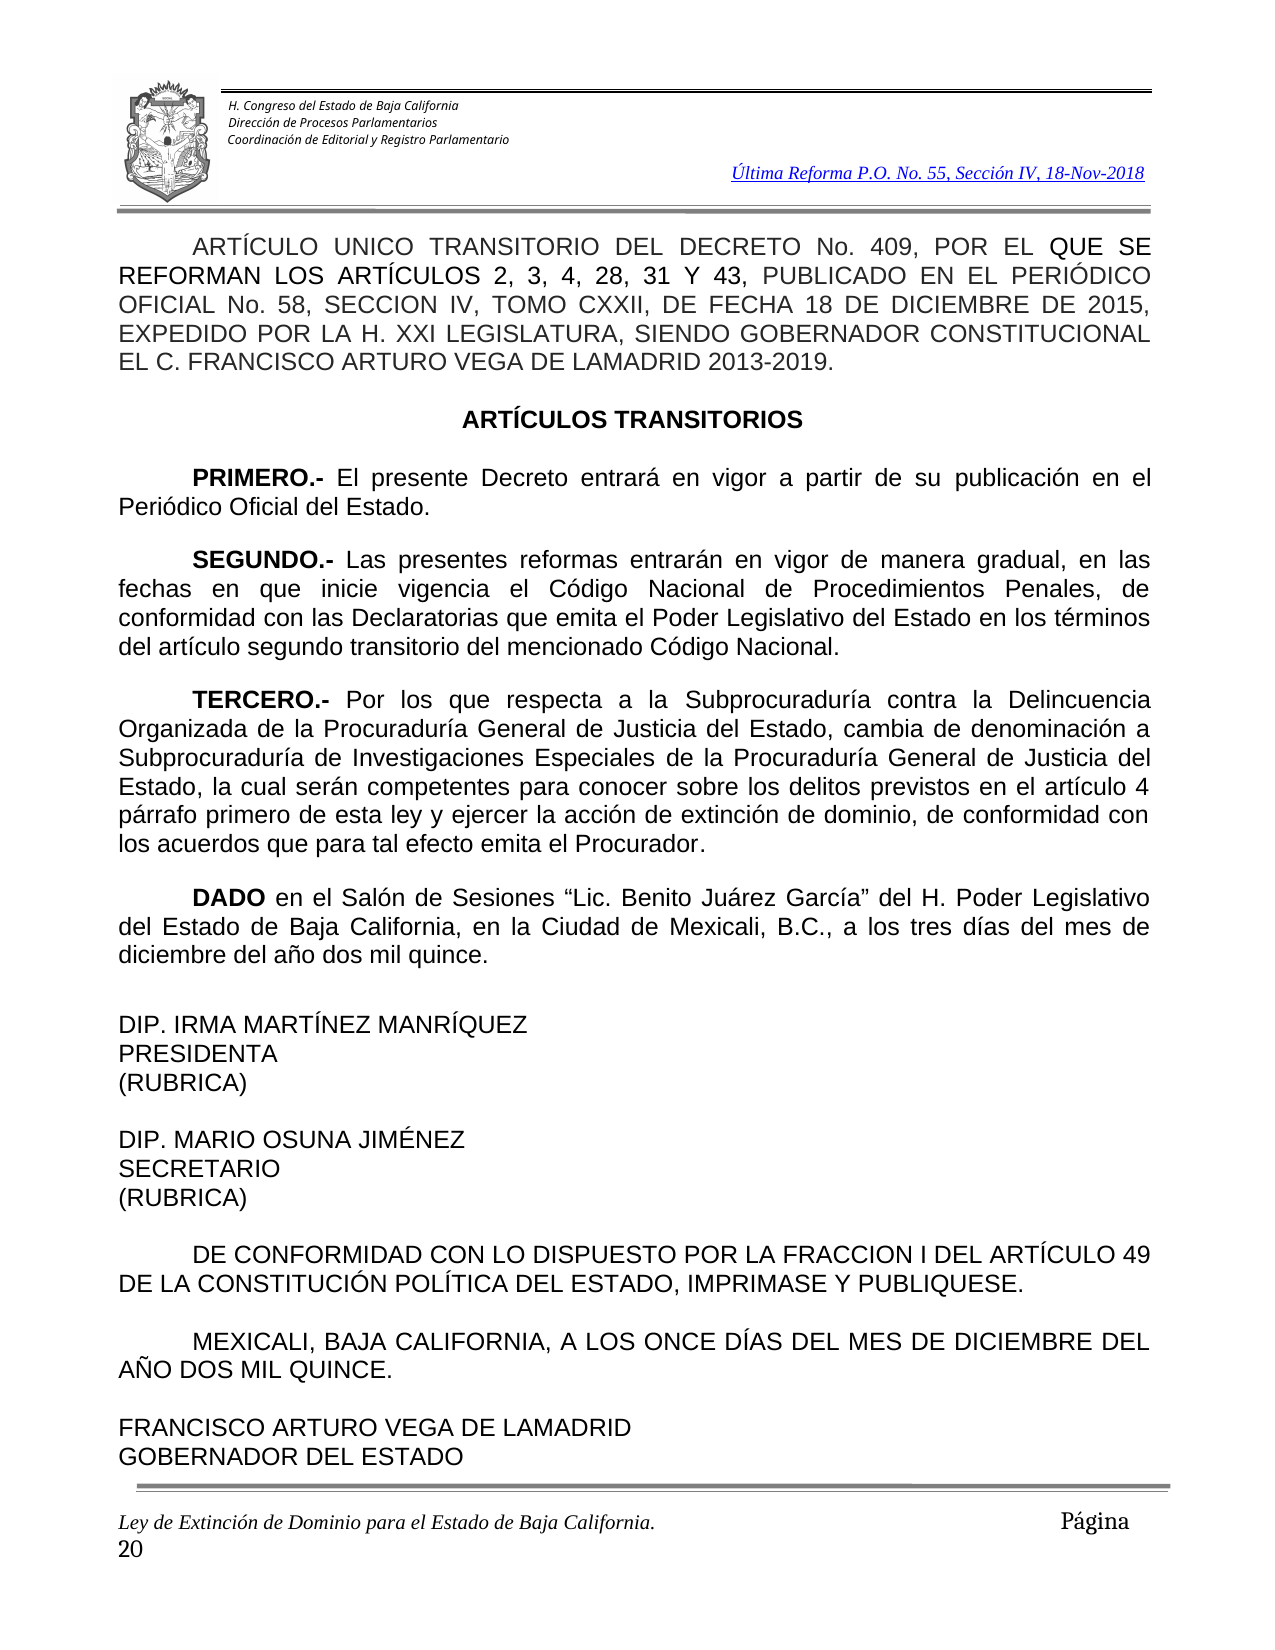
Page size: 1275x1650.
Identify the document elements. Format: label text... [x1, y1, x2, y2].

text (RUBRICA) [118, 1183, 1152, 1212]
text ARTÍCULOS TRANSITORIOS [118, 405, 1147, 433]
picture [111, 73, 219, 205]
subtitle DIP. MARIO OSUNA JIMÉNEZ [118, 1125, 1152, 1154]
subtitle DIP. IRMA MARTÍNEZ MANRÍQUEZ [118, 1010, 1152, 1039]
text (RUBRICA) [118, 1068, 1152, 1097]
text ARTÍCULO UNICO TRANSITORIO DEL DECRETO No. 409, POR EL QUE SE REFORMAN LOS ARTÍCULOS 2, 3, 4, 28, 31 Y 43, PUBLICADO EN EL PERIÓDICO OFICIAL No. 58, SECCION IV, TOMO CXXII, DE FECHA 18 DE DICIEMBRE DE 2015, EXPEDIDO POR LA H. XXI LEGISLATURA, SIENDO GOBERNADOR CONSTITUCIONAL EL C. FRANCISCO ARTURO VEGA DE LAMADRID 2013-2019. [118, 232, 1152, 376]
text TERCERO.- Por los que respecta a la Subprocuraduría contra la Delincuencia Organizada de la Procuraduría General de Justicia del Estado, cambia de denominación a Subprocuraduría de Investigaciones Especiales de la Procuraduría General de Justicia del Estado, la cual serán competentes para conocer sobre los delitos previstos en el artículo 4 párrafo primero de esta ley y ejercer la acción de extinción de dominio, de conformidad con los acuerdos que para tal efecto emita el Procurador. [118, 685, 1152, 858]
subtitle PRESIDENTA [118, 1039, 1152, 1068]
text SEGUNDO.- Las presentes reformas entrarán en vigor de manera gradual, en las fechas en que inicie vigencia el Código Nacional de Procedimientos Penales, de conformidad con las Declaratorias que emita el Poder Legislativo del Estado en los términos del artículo segundo transitorio del mencionado Código Nacional. [118, 545, 1152, 660]
text PRIMERO.- El presente Decreto entrará en vigor a partir de su publicación en el Periódico Oficial del Estado. [118, 463, 1152, 520]
text FRANCISCO ARTURO VEGA DE LAMADRID [118, 1413, 1152, 1442]
text MEXICALI, BAJA CALIFORNIA, A LOS ONCE DÍAS DEL MES DE DICIEMBRE DEL AÑO DOS MIL QUINCE. [118, 1327, 1152, 1384]
text DE CONFORMIDAD CON LO DISPUESTO POR LA FRACCION I DEL ARTÍCULO 49 DE LA CONSTITUCIÓN POLÍTICA DEL ESTADO, IMPRIMASE Y PUBLIQUESE. [118, 1240, 1152, 1298]
text GOBERNADOR DEL ESTADO [118, 1442, 1152, 1470]
text SECRETARIO [118, 1154, 1152, 1183]
text DADO en el Salón de Sesiones “Lic. Benito Juárez García” del H. Poder Legislativo del Estado de Baja California, en la Ciudad de Mexicali, B.C., a los tres días del mes de diciembre del año dos mil quince. [118, 883, 1152, 969]
